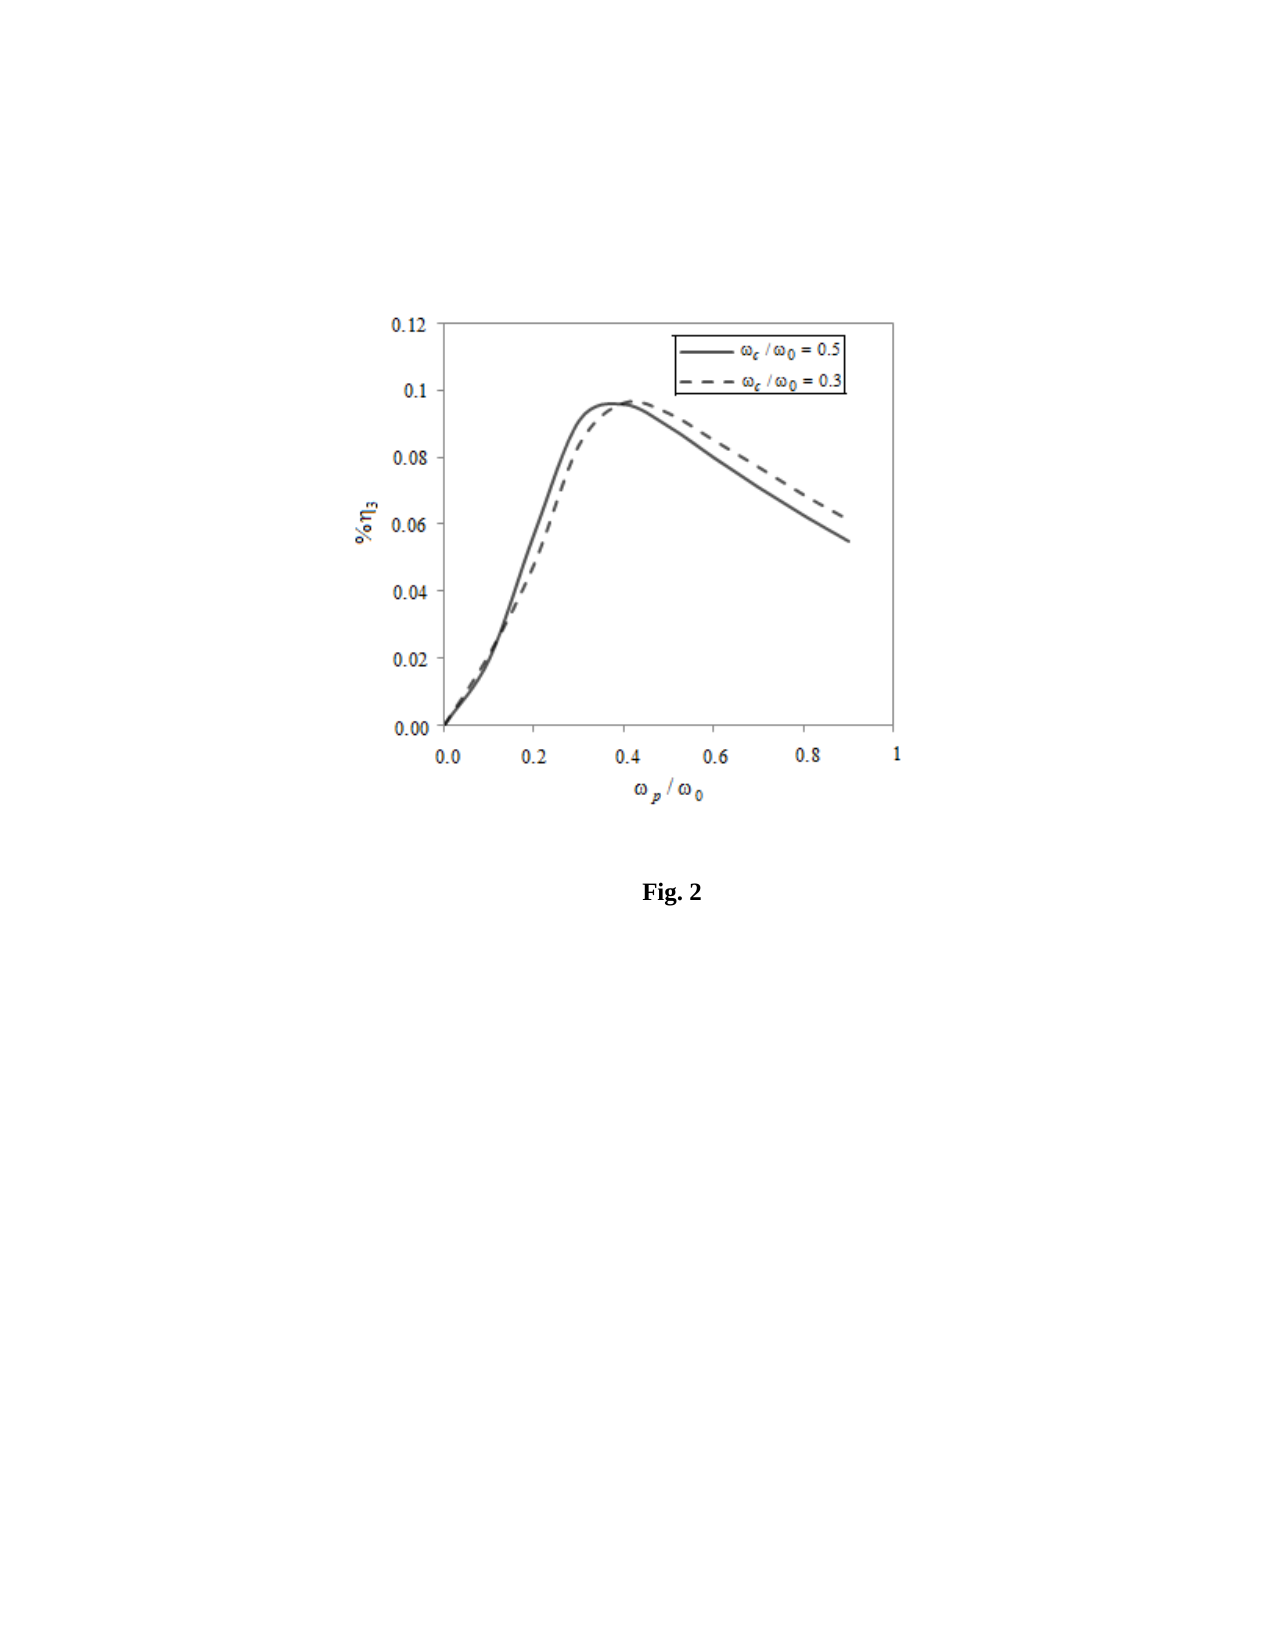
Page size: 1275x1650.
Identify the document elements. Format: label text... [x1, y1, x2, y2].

text Fig. 2 [150, 838, 1125, 906]
picture [337, 293, 938, 820]
